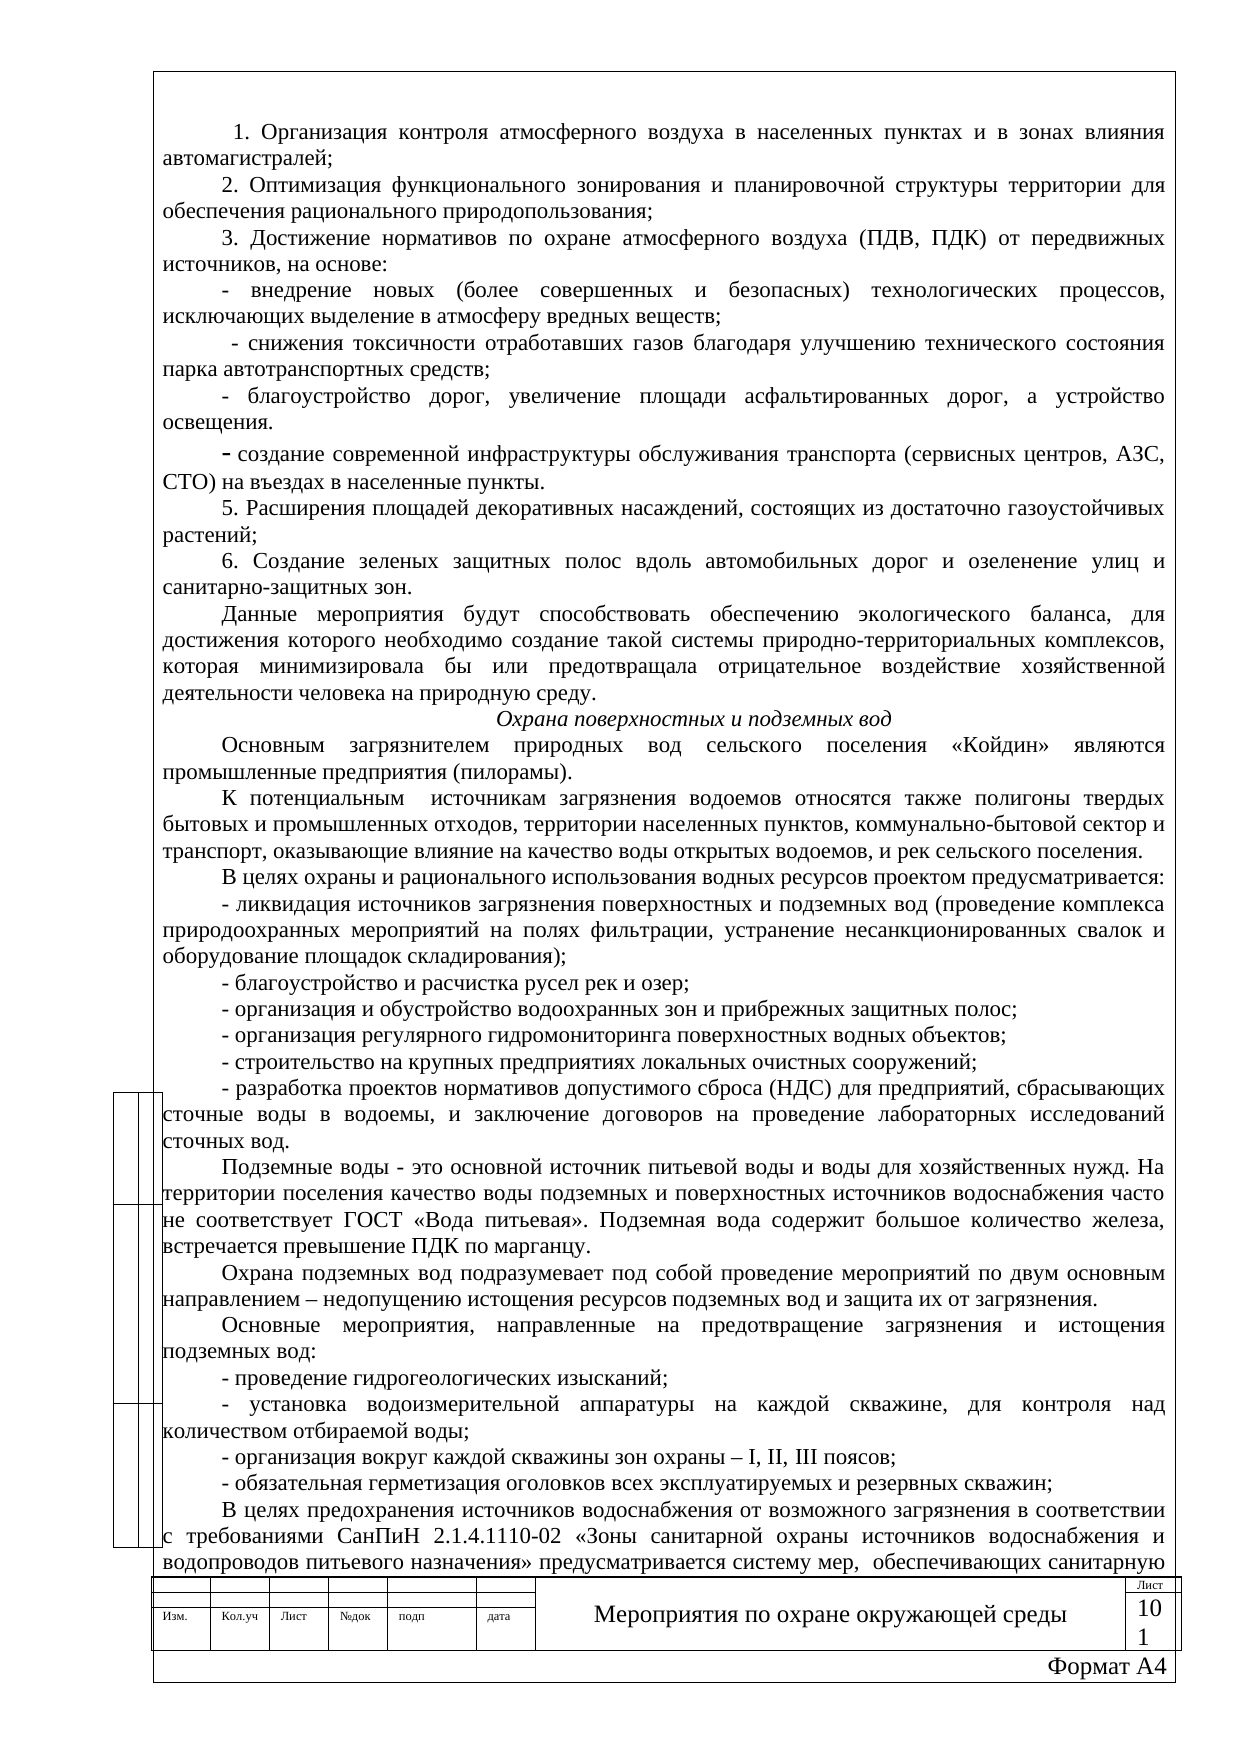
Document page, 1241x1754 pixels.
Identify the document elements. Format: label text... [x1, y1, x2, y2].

text - организация регулярного гидромониторинга поверхностных водных объектов; [162, 1021, 1167, 1048]
text 3. Достижение нормативов по охране атмосферного воздуха (ПДВ, ПДК) от передвижных источников, на основе: [162, 223, 1167, 276]
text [162, 1496, 1167, 1575]
text - разработка проектов нормативов допустимого сброса (НДС) для предприятий, сбрасывающих сточные воды в водоемы, и заключение договоров на проведение лабораторных исследований сточных вод. [162, 1074, 1167, 1153]
text 1. Организация контроля атмосферного воздуха в населенных пунктах и в зонах влияния автомагистралей; [162, 118, 1167, 171]
text Подземные воды - это основной источник питьевой воды и воды для хозяйственных нужд. На территории поселения качество воды подземных и поверхностных источников водоснабжения часто не соответствует ГОСТ «Вода питьевая». Подземная вода содержит большое количество железа, встречается превышение ПДК по марганцу. [162, 1153, 1167, 1258]
text В целях охраны и рационального использования водных ресурсов проектом предусматривается: [162, 863, 1167, 889]
text К потенциальным источникам загрязнения водоемов относятся также полигоны твердых бытовых и промышленных отходов, территории населенных пунктов, коммунально-бытовой сектор и транспорт, оказывающие влияние на качество воды открытых водоемов, и рек сельского поселения. [162, 784, 1167, 863]
text - установка водоизмерительной аппаратуры на каждой скважине, для контроля над количеством отбираемой воды; [162, 1390, 1167, 1443]
text 2. Оптимизация функционального зонирования и планировочной структуры территории для обеспечения рационального природопользования; [162, 171, 1167, 223]
text Охрана поверхностных и подземных вод [162, 705, 1167, 731]
text - обязательная герметизация оголовков всех эксплуатируемых и резервных скважин; [162, 1469, 1167, 1496]
text - строительство на крупных предприятиях локальных очистных сооружений; [162, 1048, 1167, 1074]
text - внедрение новых (более совершенных и безопасных) технологических процессов, исключающих выделение в атмосферу вредных веществ; [162, 276, 1167, 329]
text - благоустройство дорог, увеличение площади асфальтированных дорог, а устройство освещения. [162, 382, 1167, 434]
text - ликвидация источников загрязнения поверхностных и подземных вод (проведение комплекса природоохранных мероприятий на полях фильтрации, устранение несанкционированных свалок и оборудование площадок складирования); [162, 889, 1167, 969]
text Основным загрязнителем природных вод сельского поселения «Койдин» являются промышленные предприятия (пилорамы). [162, 731, 1167, 784]
text - организация вокруг каждой скважины зон охраны – I, II, III поясов; [162, 1443, 1167, 1469]
text Охрана подземных вод подразумевает под собой проведение мероприятий по двум основным направлением – недопущению истощения ресурсов подземных вод и защита их от загрязнения. [162, 1258, 1167, 1311]
list создание современной инфраструктуры обслуживания транспорта (сервисных центров, АЗС, СТО) на въездах в населенные пункты. [162, 434, 1167, 494]
text 6. Создание зеленых защитных полос вдоль автомобильных дорог и озеленение улиц и санитарно-защитных зон. [162, 547, 1167, 600]
text 5. Расширения площадей декоративных насаждений, состоящих из достаточно газоустойчивых растений; [162, 494, 1167, 547]
text - снижения токсичности отработавших газов благодаря улучшению технического состояния парка автотранспортных средств; [162, 329, 1167, 382]
text Данные мероприятия будут способствовать обеспечению экологического баланса, для достижения которого необходимо создание такой системы природно-территориальных комплексов, которая минимизировала бы или предотвращала отрицательное воздействие хозяйственной деятельности человека на природную среду. [162, 600, 1167, 705]
text - благоустройство и расчистка русел рек и озер; [162, 969, 1167, 995]
text - проведение гидрогеологических изысканий; [162, 1364, 1167, 1390]
text - организация и обустройство водоохранных зон и прибрежных защитных полос; [162, 995, 1167, 1021]
text Основные мероприятия, направленные на предотвращение загрязнения и истощения подземных вод: [162, 1311, 1167, 1364]
